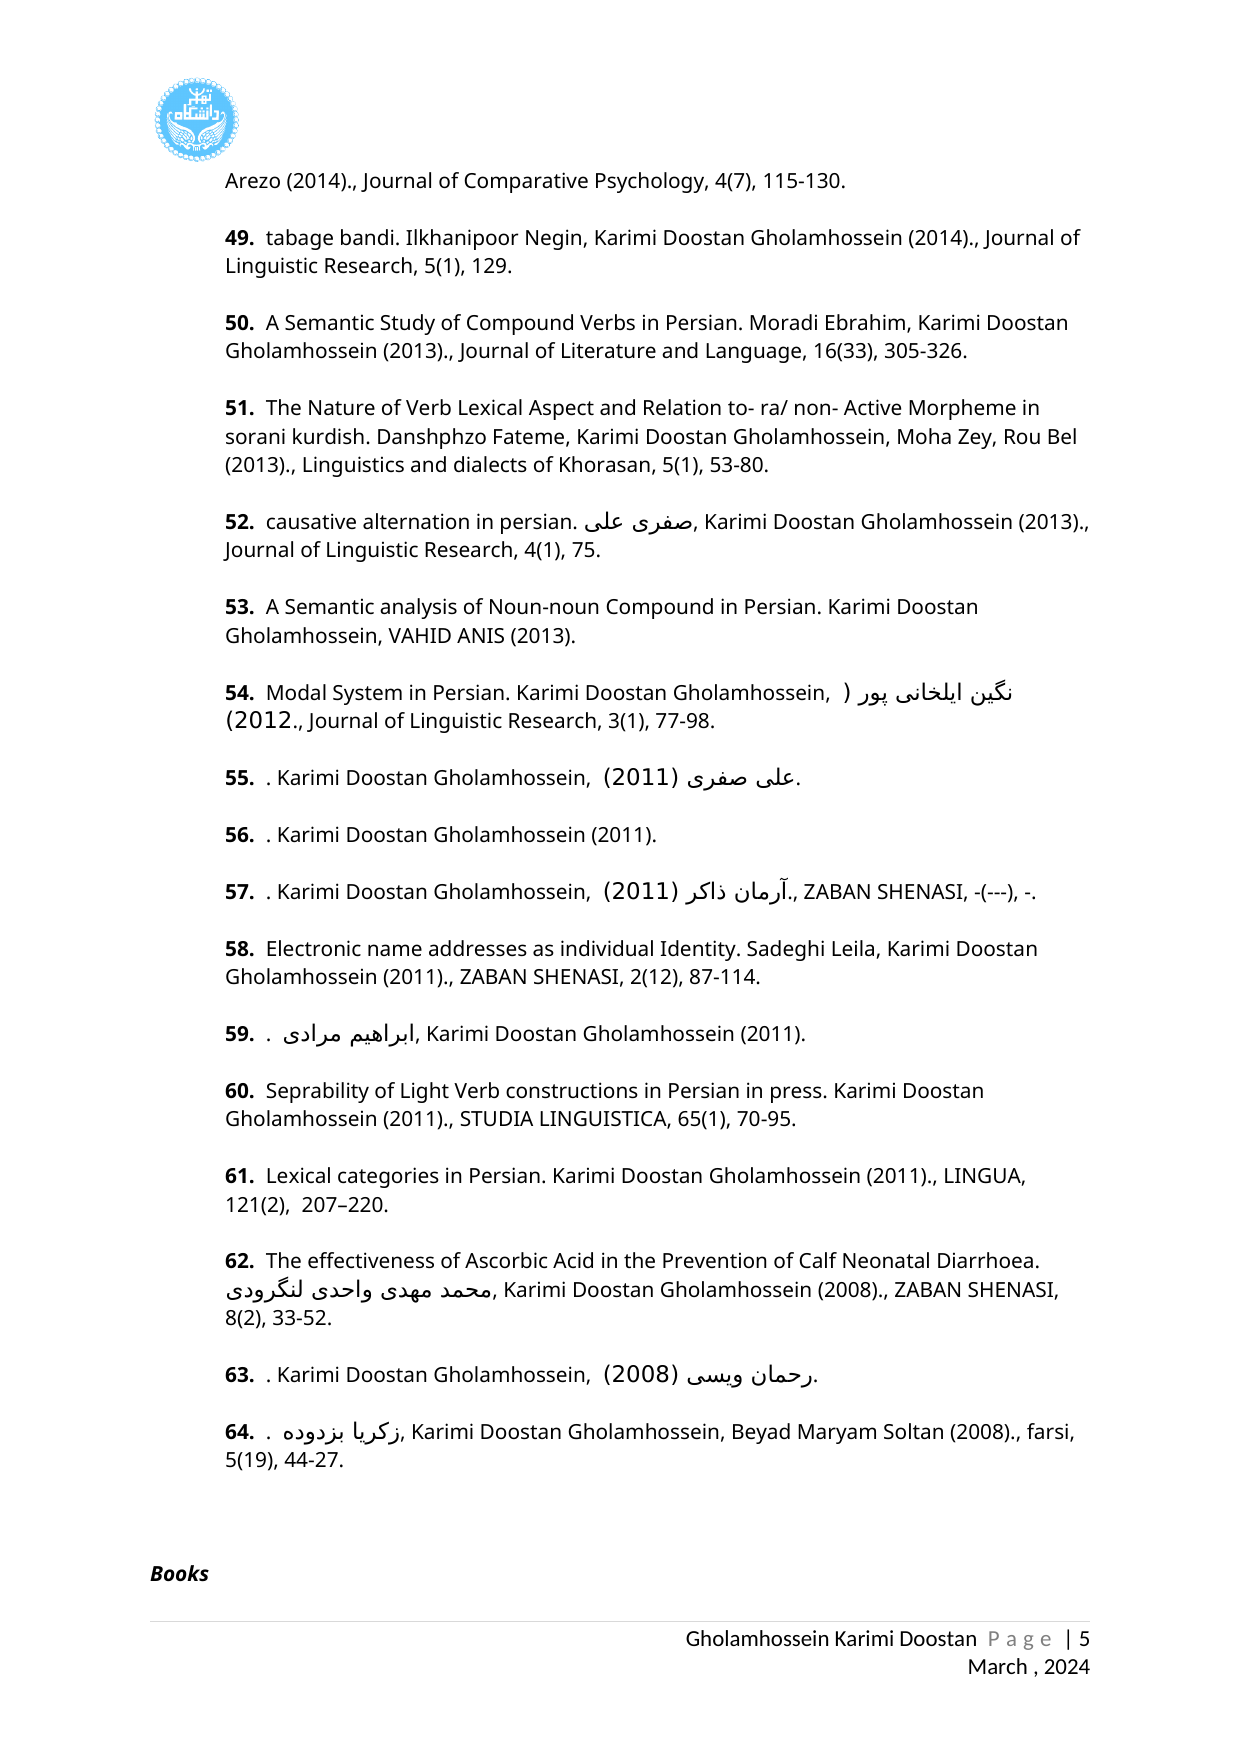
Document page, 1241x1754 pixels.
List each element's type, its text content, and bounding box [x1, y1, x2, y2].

picture [150, 73, 243, 166]
text Books [150, 1559, 1090, 1587]
